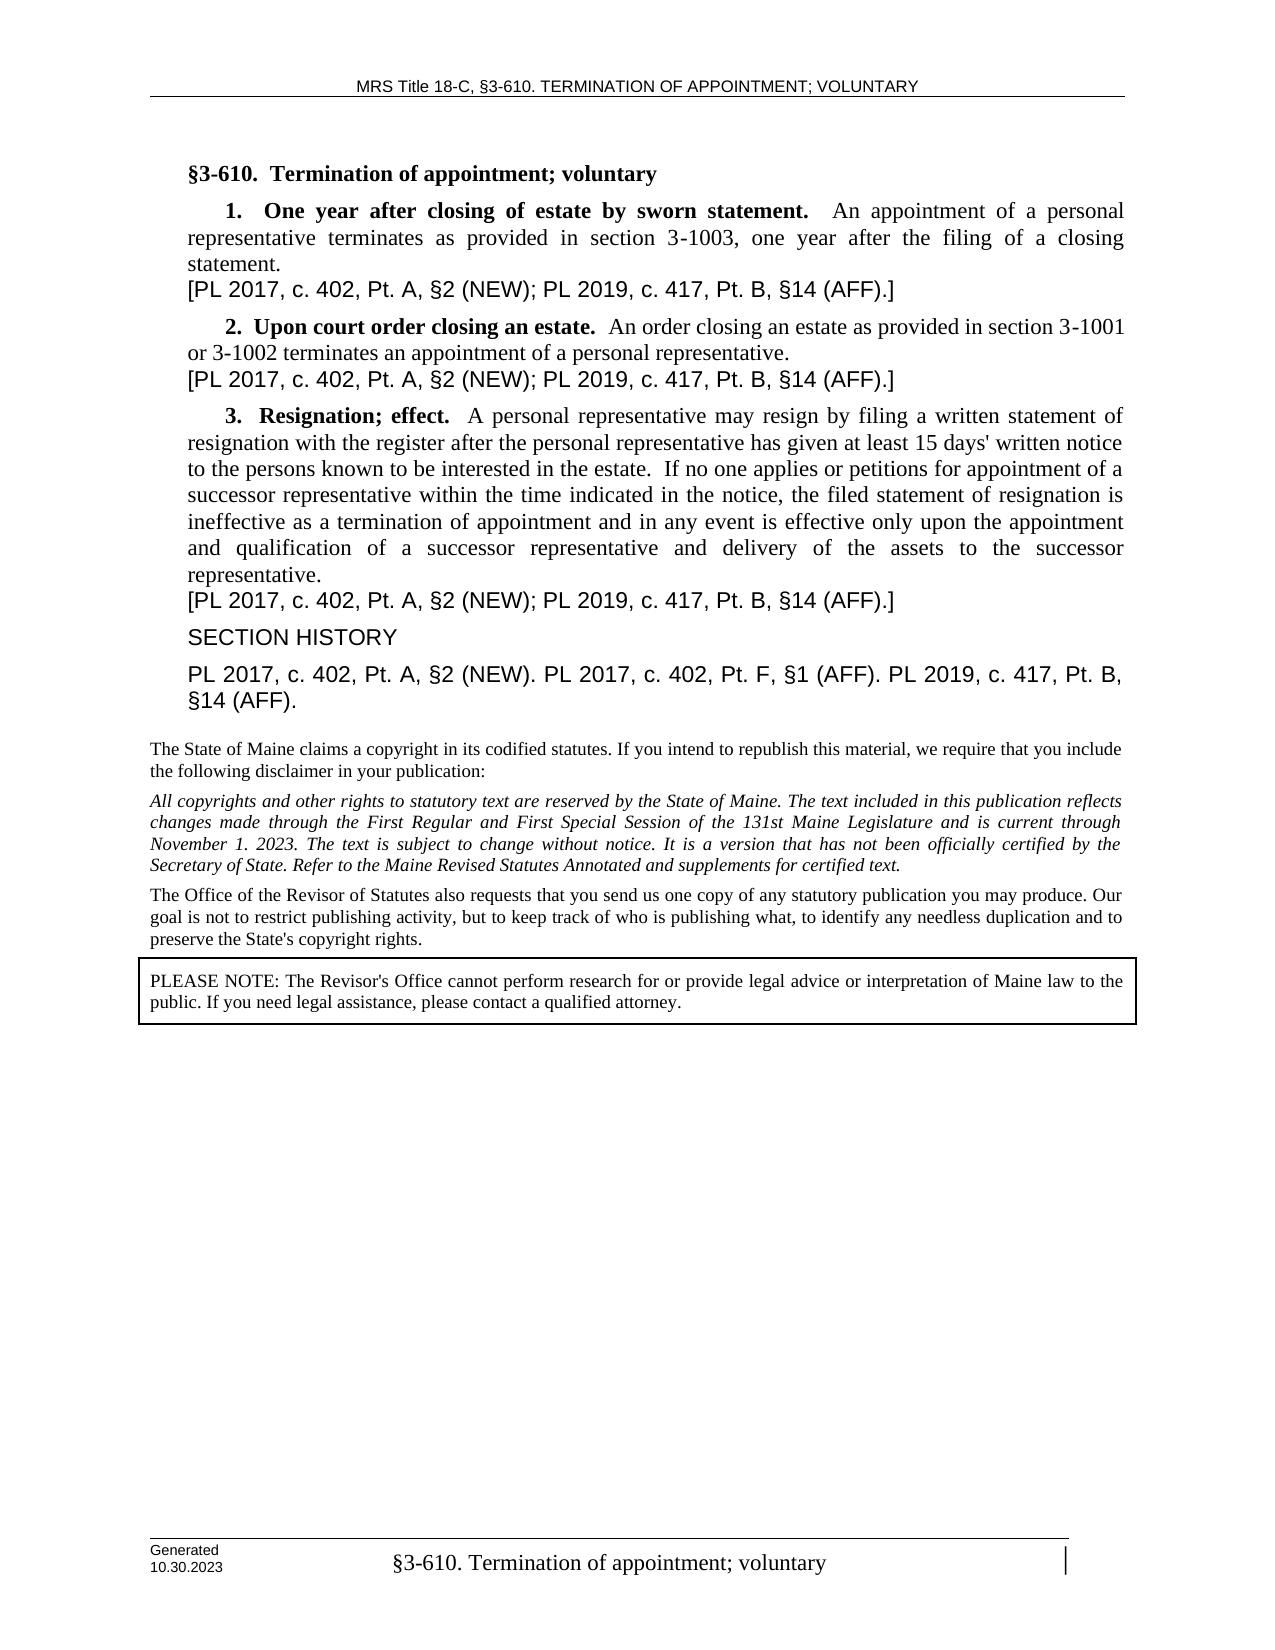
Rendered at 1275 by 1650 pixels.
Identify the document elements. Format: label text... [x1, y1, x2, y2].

text The State of Maine claims a copyright in its codified statutes. If you intend to republish this material, we require that you include the following disclaimer in your publication: [150, 738, 1125, 781]
text 3. Resignation; effect. A personal representative may resign by filing a written statement of resignation with the register after the personal representative has given at least 15 days' written notice to the persons known to be interested in the estate. If no one applies or petitions for appointment of a successor representative within the time indicated in the notice, the filed statement of resignation is ineffective as a termination of appointment and in any event is effective only upon the appointment and qualification of a successor representative and delivery of the assets to the successor representative. [187, 402, 1125, 587]
text All copyrights and other rights to statutory text are reserved by the State of Maine. The text included in this publication reflects changes made through the First Regular and First Special Session of the 131st Maine Legislature and is current through November 1. 2023 . The text is subject to change without notice. It is a version that has not been officially certified by the Secretary of State. Refer to the Maine Revised Statutes Annotated and supplements for certified text. [150, 790, 1125, 876]
text 1. One year after closing of estate by sworn statement. An appointment of a personal representative terminates as provided in section 3‑1003, one year after the filing of a closing statement. [187, 197, 1125, 276]
text PLEASE NOTE: The Revisor's Office cannot perform research for or provide legal advice or interpretation of Maine law to the public. If you need legal assistance, please contact a qualified attorney. [140, 959, 1135, 1023]
text SECTION HISTORY [187, 624, 1125, 650]
text [PL 2017, c. 402, Pt. A, §2 (NEW); PL 2019, c. 417, Pt. B, §14 (AFF).] [187, 366, 1125, 392]
text The Office of the Revisor of Statutes also requests that you send us one copy of any statutory publication you may produce. Our goal is not to restrict publishing activity, but to keep track of who is publishing what, to identify any needless duplication and to preserve the State's copyright rights. [150, 884, 1125, 949]
text [PL 2017, c. 402, Pt. A, §2 (NEW); PL 2019, c. 417, Pt. B, §14 (AFF).] [187, 587, 1125, 613]
text §3-610. Termination of appointment; voluntary [187, 160, 1125, 187]
text PL 2017, c. 402, Pt. A, §2 (NEW). PL 2017, c. 402, Pt. F, §1 (AFF). PL 2019, c. 417, Pt. B, §14 (AFF). [187, 661, 1125, 713]
text 2. Upon court order closing an estate. An order closing an estate as provided in section 3‑1001 or 3‑1002 terminates an appointment of a personal representative. [187, 313, 1125, 366]
text [PL 2017, c. 402, Pt. A, §2 (NEW); PL 2019, c. 417, Pt. B, §14 (AFF).] [187, 276, 1125, 303]
